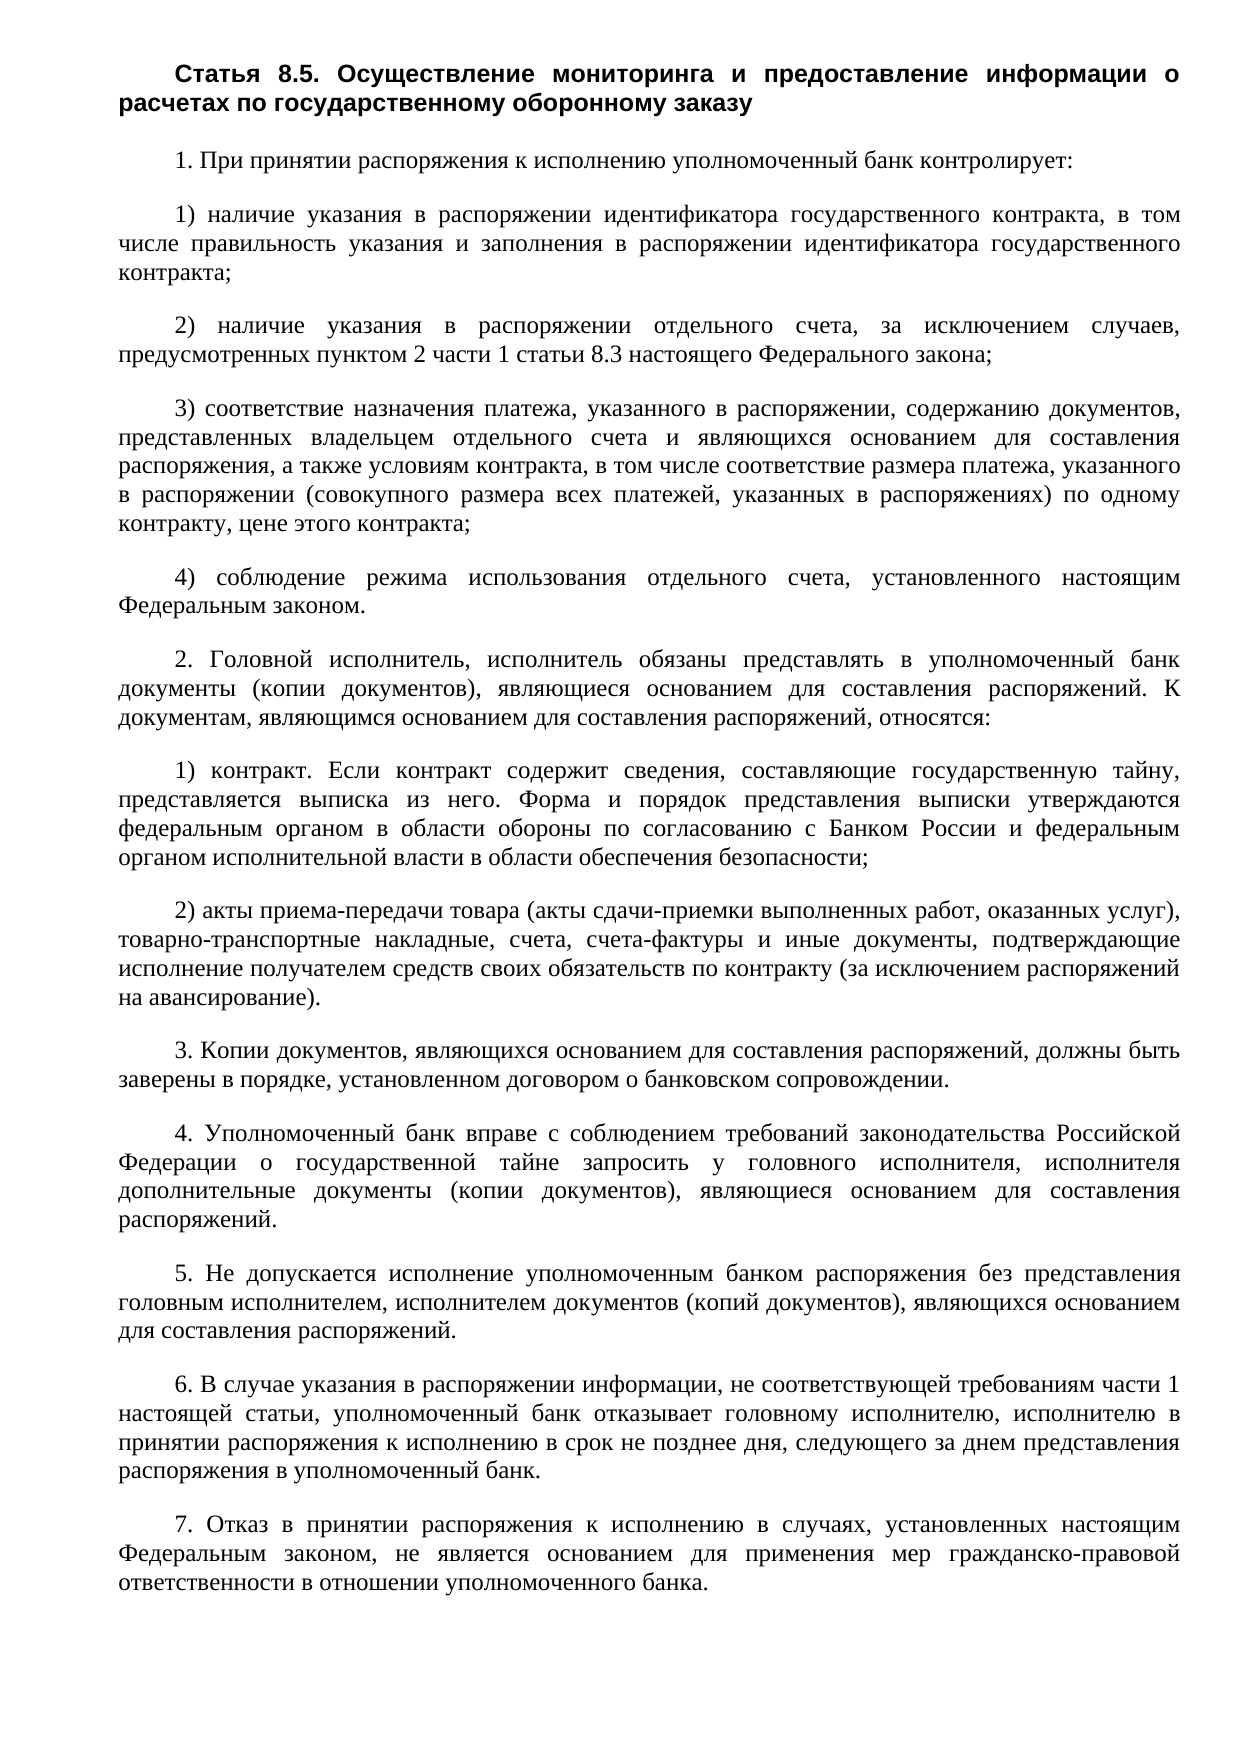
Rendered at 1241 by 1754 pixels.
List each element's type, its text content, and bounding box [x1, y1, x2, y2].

text 2) наличие указания в распоряжении отдельного счета, за исключением случаев, предусмотренных пунктом 2 части 1 статьи 8.3 настоящего Федерального закона; [118, 310, 1181, 368]
text 1. При принятии распоряжения к исполнению уполномоченный банк контролирует: [118, 145, 1181, 174]
text 4. Уполномоченный банк вправе с соблюдением требований законодательства Российской Федерации о государственной тайне запросить у головного исполнителя, исполнителя дополнительные документы (копии документов), являющиеся основанием для составления распоряжений. [118, 1118, 1181, 1233]
text 1) контракт. Если контракт содержит сведения, составляющие государственную тайну, представляется выписка из него. Форма и порядок представления выписки утверждаются федеральным органом в области обороны по согласованию с Банком России и федеральным органом исполнительной власти в области обеспечения безопасности; [118, 755, 1181, 870]
text 3. Копии документов, являющихся основанием для составления распоряжений, должны быть заверены в порядке, установленном договором о банковском сопровождении. [118, 1035, 1181, 1093]
text 1) наличие указания в распоряжении идентификатора государственного контракта, в том числе правильность указания и заполнения в распоряжении идентификатора государственного контракта; [118, 199, 1181, 285]
text 4) соблюдение режима использования отдельного счета, установленного настоящим Федеральным законом. [118, 562, 1181, 619]
text 2) акты приема-передачи товара (акты сдачи-приемки выполненных работ, оказанных услуг), товарно-транспортные накладные, счета, счета-фактуры и иные документы, подтверждающие исполнение получателем средств своих обязательств по контракту (за исключением распоряжений на авансирование). [118, 895, 1181, 1010]
text 7. Отказ в принятии распоряжения к исполнению в случаях, установленных настоящим Федеральным законом, не является основанием для применения мер гражданско-правовой ответственности в отношении уполномоченного банка. [118, 1509, 1181, 1595]
text 6. В случае указания в распоряжении информации, не соответствующей требованиям части 1 настоящей статьи, уполномоченный банк отказывает головному исполнителю, исполнителю в принятии распоряжения к исполнению в срок не позднее дня, следующего за днем представления распоряжения в уполномоченный банк. [118, 1369, 1181, 1484]
text 3) соответствие назначения платежа, указанного в распоряжении, содержанию документов, представленных владельцем отдельного счета и являющихся основанием для составления распоряжения, а также условиям контракта, в том числе соответствие размера платежа, указанного в распоряжении (совокупного размера всех платежей, указанных в распоряжениях) по одному контракту, цене этого контракта; [118, 393, 1181, 537]
title Статья 8.5. Осуществление мониторинга и предоставление информации о расчетах по государственному оборонному заказу [118, 59, 1181, 117]
text 5. Не допускается исполнение уполномоченным банком распоряжения без представления головным исполнителем, исполнителем документов (копий документов), являющихся основанием для составления распоряжений. [118, 1258, 1181, 1344]
text 2. Головной исполнитель, исполнитель обязаны представлять в уполномоченный банк документы (копии документов), являющиеся основанием для составления распоряжений. К документам, являющимся основанием для составления распоряжений, относятся: [118, 644, 1181, 730]
